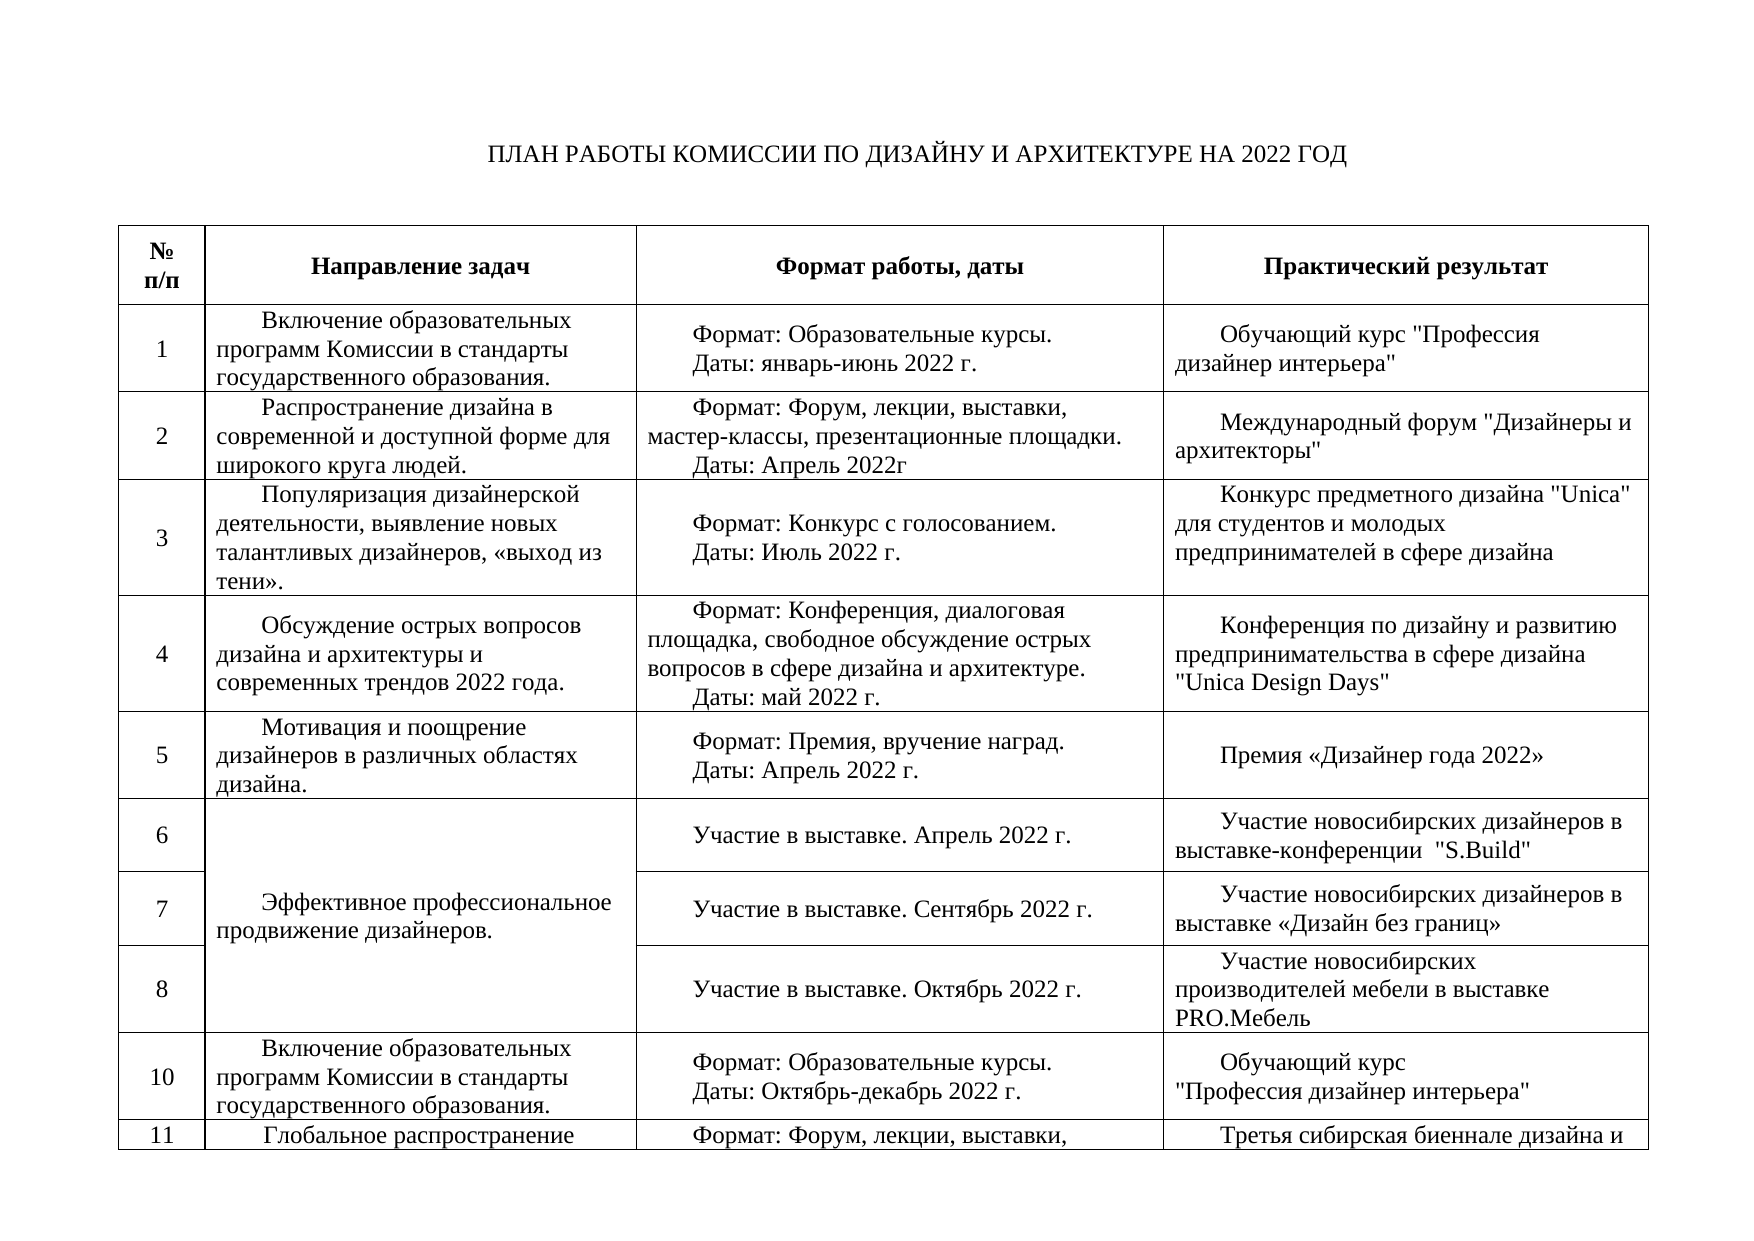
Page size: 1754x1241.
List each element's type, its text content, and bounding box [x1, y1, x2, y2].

table_cell 5 [119, 712, 204, 798]
table_cell 1 [119, 305, 204, 391]
table_cell 4 [119, 596, 204, 711]
table_header Практический результат [1164, 226, 1648, 304]
table_header Формат работы, даты [637, 226, 1163, 304]
text ПЛАН РАБОТЫ КОМИССИИ ПО ДИЗАЙНУ И АРХИТЕКТУРЕ НА 2022 ГОД [118, 139, 1717, 168]
table_cell Эффективное профессиональное продвижение дизайнеров. [206, 799, 636, 1032]
table_cell Обучающий курс "Профессия дизайнер интерьера" [1164, 305, 1648, 391]
table_cell Формат: Конференция, диалоговая площадка, свободное обсуждение острых вопросов в сфере дизайна и архитектуре. Даты: май 2022 г. [637, 596, 1163, 711]
table_cell Обучающий курс "Профессия дизайнер интерьера" [1164, 1033, 1648, 1119]
table_cell Формат: Премия, вручение наград. Даты: Апрель 2022 г. [637, 712, 1163, 798]
table_cell Участие в выставке. Апрель 2022 г. [637, 799, 1163, 871]
table_cell Конференция по дизайну и развитию предпринимательства в сфере дизайна "Unica Design Days" [1164, 596, 1648, 711]
table_cell Конкурс предметного дизайна "Unica" для студентов и молодых предпринимателей в сфере дизайна [1164, 480, 1648, 594]
table_cell Участие новосибирских дизайнеров в выставке «Дизайн без границ» [1164, 872, 1648, 945]
table_cell Популяризация дизайнерской деятельности, выявление новых талантливых дизайнеров, «выход из тени». [206, 480, 636, 594]
table_cell 8 [119, 946, 204, 1032]
table_cell Участие новосибирских дизайнеров в выставке-конференции "S.Build" [1164, 799, 1648, 871]
table_cell Формат: Образовательные курсы. Даты: январь-июнь 2022 г. [637, 305, 1163, 391]
table_cell Участие в выставке. Сентябрь 2022 г. [637, 872, 1163, 945]
table_cell Распространение дизайна в современной и доступной форме для широкого круга людей. [206, 392, 636, 478]
table_cell Участие новосибирских производителей мебели в выставке PRO.Мебель [1164, 946, 1648, 1032]
table_cell 10 [119, 1033, 204, 1119]
table_cell Включение образовательных программ Комиссии в стандарты государственного образования. [206, 1033, 636, 1119]
table_cell Мотивация и поощрение дизайнеров в различных областях дизайна. [206, 712, 636, 798]
table_header № п/п [119, 226, 204, 304]
table_cell Премия «Дизайнер года 2022» [1164, 712, 1648, 798]
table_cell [206, 1120, 636, 1149]
table_cell 6 [119, 799, 204, 871]
table_cell Обсуждение острых вопросов дизайна и архитектуры и современных трендов 2022 года. [206, 596, 636, 711]
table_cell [1164, 1120, 1648, 1149]
table_cell Международный форум "Дизайнеры и архитекторы" [1164, 392, 1648, 478]
table_cell Участие в выставке. Октябрь 2022 г. [637, 946, 1163, 1032]
table_cell 7 [119, 872, 204, 945]
table_cell Включение образовательных программ Комиссии в стандарты государственного образования. [206, 305, 636, 391]
table_cell Формат: Конкурс с голосованием. Даты: Июль 2022 г. [637, 480, 1163, 594]
table_header Направление задач [206, 226, 636, 304]
table_cell Формат: Образовательные курсы. Даты: Октябрь-декабрь 2022 г. [637, 1033, 1163, 1119]
table_cell 3 [119, 480, 204, 594]
table_cell 11 [119, 1120, 204, 1149]
table_cell Формат: Форум, лекции, выставки, мастер-классы, презентационные площадки. Даты: Апрель 2022г [637, 392, 1163, 478]
table_cell 2 [119, 392, 204, 478]
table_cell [637, 1120, 1163, 1149]
